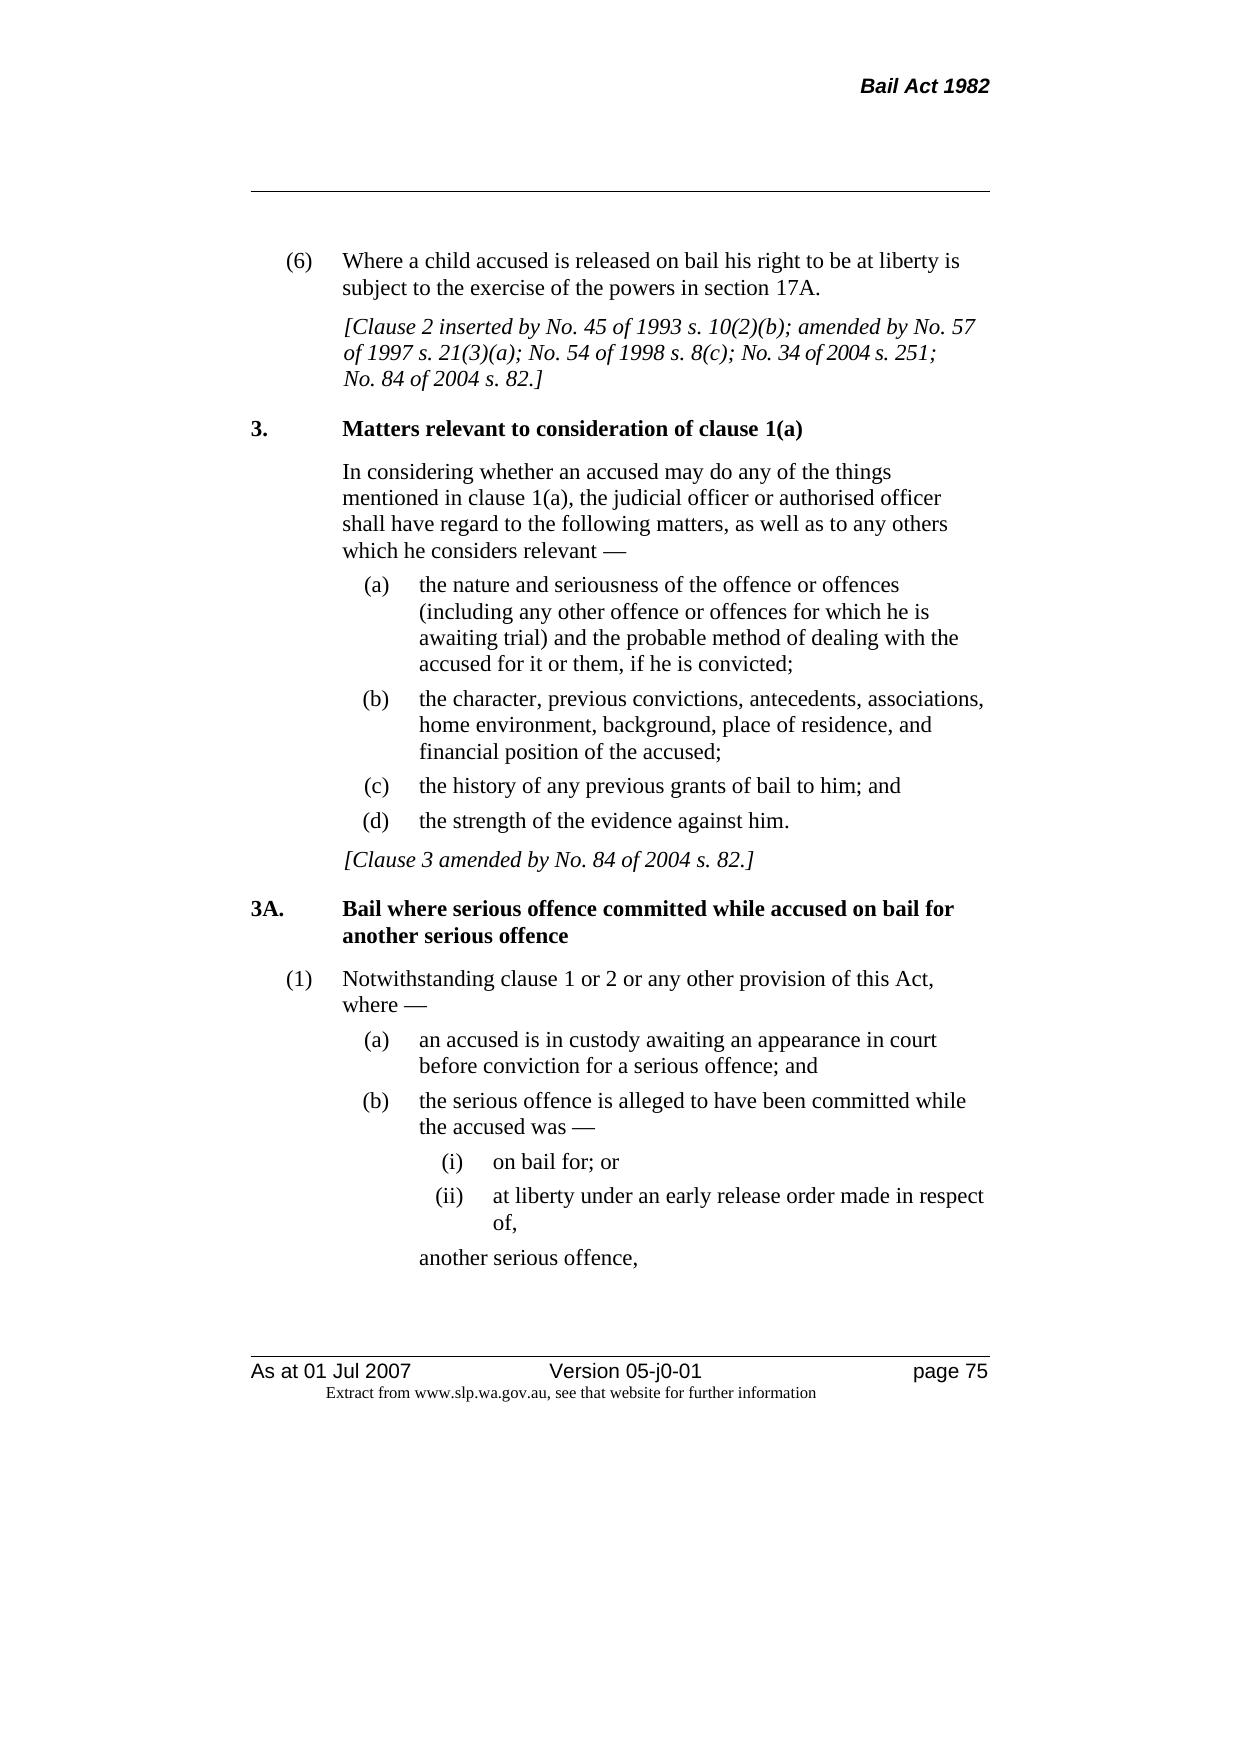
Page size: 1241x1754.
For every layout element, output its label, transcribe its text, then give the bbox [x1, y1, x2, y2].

text (6) Where a child accused is released on bail his right to be at liberty is subject to the exercise of the powers in section 17A. [251, 247, 990, 300]
text In considering whether an accused may do any of the things mentioned in clause 1(a), the judicial officer or authorised officer shall have regard to the following matters, as well as to any others which he considers relevant — [251, 458, 990, 563]
text (ii) at liberty under an early release order made in respect of, [251, 1183, 990, 1235]
text (a) an accused is in custody awaiting an appearance in court before conviction for a serious offence; and [251, 1026, 990, 1078]
text [Clause 2 inserted by No. 45 of 1993 s. 10(2)(b); amended by No. 57 of 1997 s. 21(3)(a); No. 54 of 1998 s. 8(c); No. 34 of 2004 s. 251; No. 84 of 2004 s. 82.] [251, 313, 990, 392]
text (d) the strength of the evidence against him. [251, 807, 990, 834]
text (b) the character, previous convictions, antecedents, associations, home environment, background, place of residence, and financial position of the accused; [251, 685, 990, 764]
text another serious offence, [251, 1244, 990, 1270]
text (i) on bail for; or [251, 1148, 990, 1174]
text (1) Notwithstanding clause 1 or 2 or any other provision of this Act, where — [251, 965, 990, 1017]
text (a) the nature and seriousness of the offence or offences (including any other offence or offences for which he is awaiting trial) and the probable method of dealing with the accused for it or them, if he is convicted; [251, 571, 990, 677]
text (c) the history of any previous grants of bail to him; and [251, 773, 990, 799]
text [Clause 3 amended by No. 84 of 2004 s. 82.] [251, 846, 990, 872]
subtitle 3. Matters relevant to consideration of clause 1(a) [251, 415, 990, 441]
subtitle 3A. Bail where serious offence committed while accused on bail for another serious offence [251, 895, 990, 948]
text (b) the serious offence is alleged to have been committed while the accused was — [251, 1087, 990, 1139]
